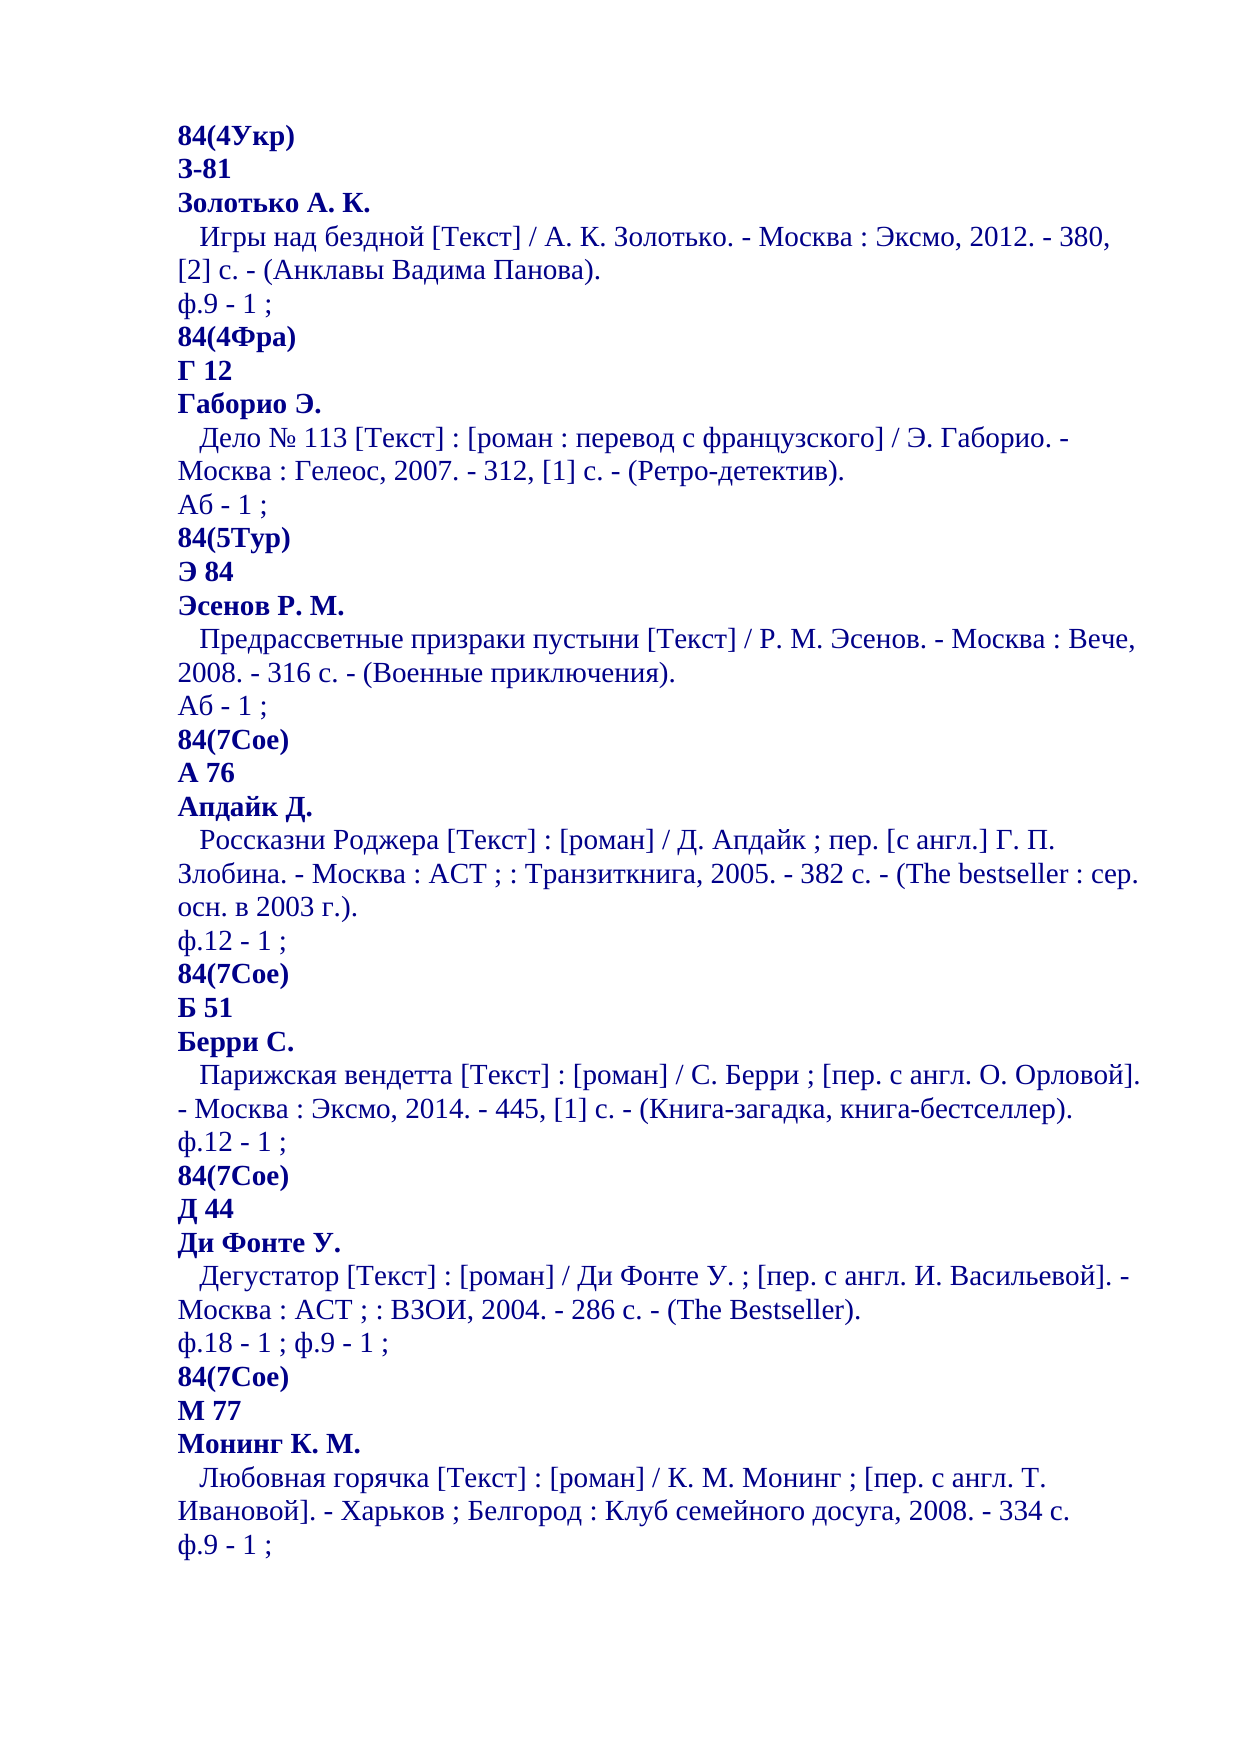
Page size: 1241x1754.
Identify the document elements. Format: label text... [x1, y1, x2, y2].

text ф.12 - 1 ; [177, 1124, 1152, 1158]
text ф.18 - 1 ; ф.9 - 1 ; [177, 1326, 1152, 1359]
text 84(4Укр) З-81 Золотько А. К. Игры над бездной [Текст] / А. К. Золотько. - Москва : Эксмо, 2012. - 380, [2] с. - (Анклавы Вадима Панова). [177, 118, 1152, 286]
text 84(4Фра) Г 12 Габорио Э. Дело № 113 [Текст] : [роман : перевод с французского] / Э. Габорио. - Москва : Гелеос, 2007. - 312, [1] с. - (Ретро-детектив). [177, 319, 1152, 487]
text 84(7Сое) Д 44 Ди Фонте У. Дегустатор [Текст] : [роман] / Ди Фонте У. ; [пер. с англ. И. Васильевой]. - Москва : АСТ ; : ВЗОИ, 2004. - 286 с. - (The Bestseller). [177, 1158, 1152, 1326]
text 84(7Сое) М 77 Монинг К. М. Любовная горячка [Текст] : [роман] / К. М. Монинг ; [пер. с англ. Т. Ивановой]. - Харьков ; Белгород : Клуб семейного досуга, 2008. - 334 с. [177, 1359, 1152, 1527]
text ф.9 - 1 ; [177, 286, 1152, 319]
text ф.12 - 1 ; [177, 923, 1152, 957]
text 84(7Сое) А 76 Апдайк Д. Россказни Роджера [Текст] : [роман] / Д. Апдайк ; пер. [с англ.] Г. П. Злобина. - Москва : АСТ ; : Транзиткнига, 2005. - 382 с. - (The bestseller : сер. осн. в 2003 г.). [177, 722, 1152, 923]
text ф.9 - 1 ; [177, 1527, 1152, 1560]
text 84(7Сое) Б 51 Берри С. Парижская вендетта [Текст] : [роман] / С. Берри ; [пер. с англ. О. Орловой]. - Москва : Эксмо, 2014. - 445, [1] с. - (Книга-загадка, книга-бестселлер). [177, 957, 1152, 1124]
text 84(5Тур) Э 84 Эсенов Р. М. Предрассветные призраки пустыни [Текст] / Р. М. Эсенов. - Москва : Вече, 2008. - 316 с. - (Военные приключения). [177, 521, 1152, 688]
text Аб - 1 ; [177, 688, 1152, 722]
text Аб - 1 ; [177, 487, 1152, 521]
